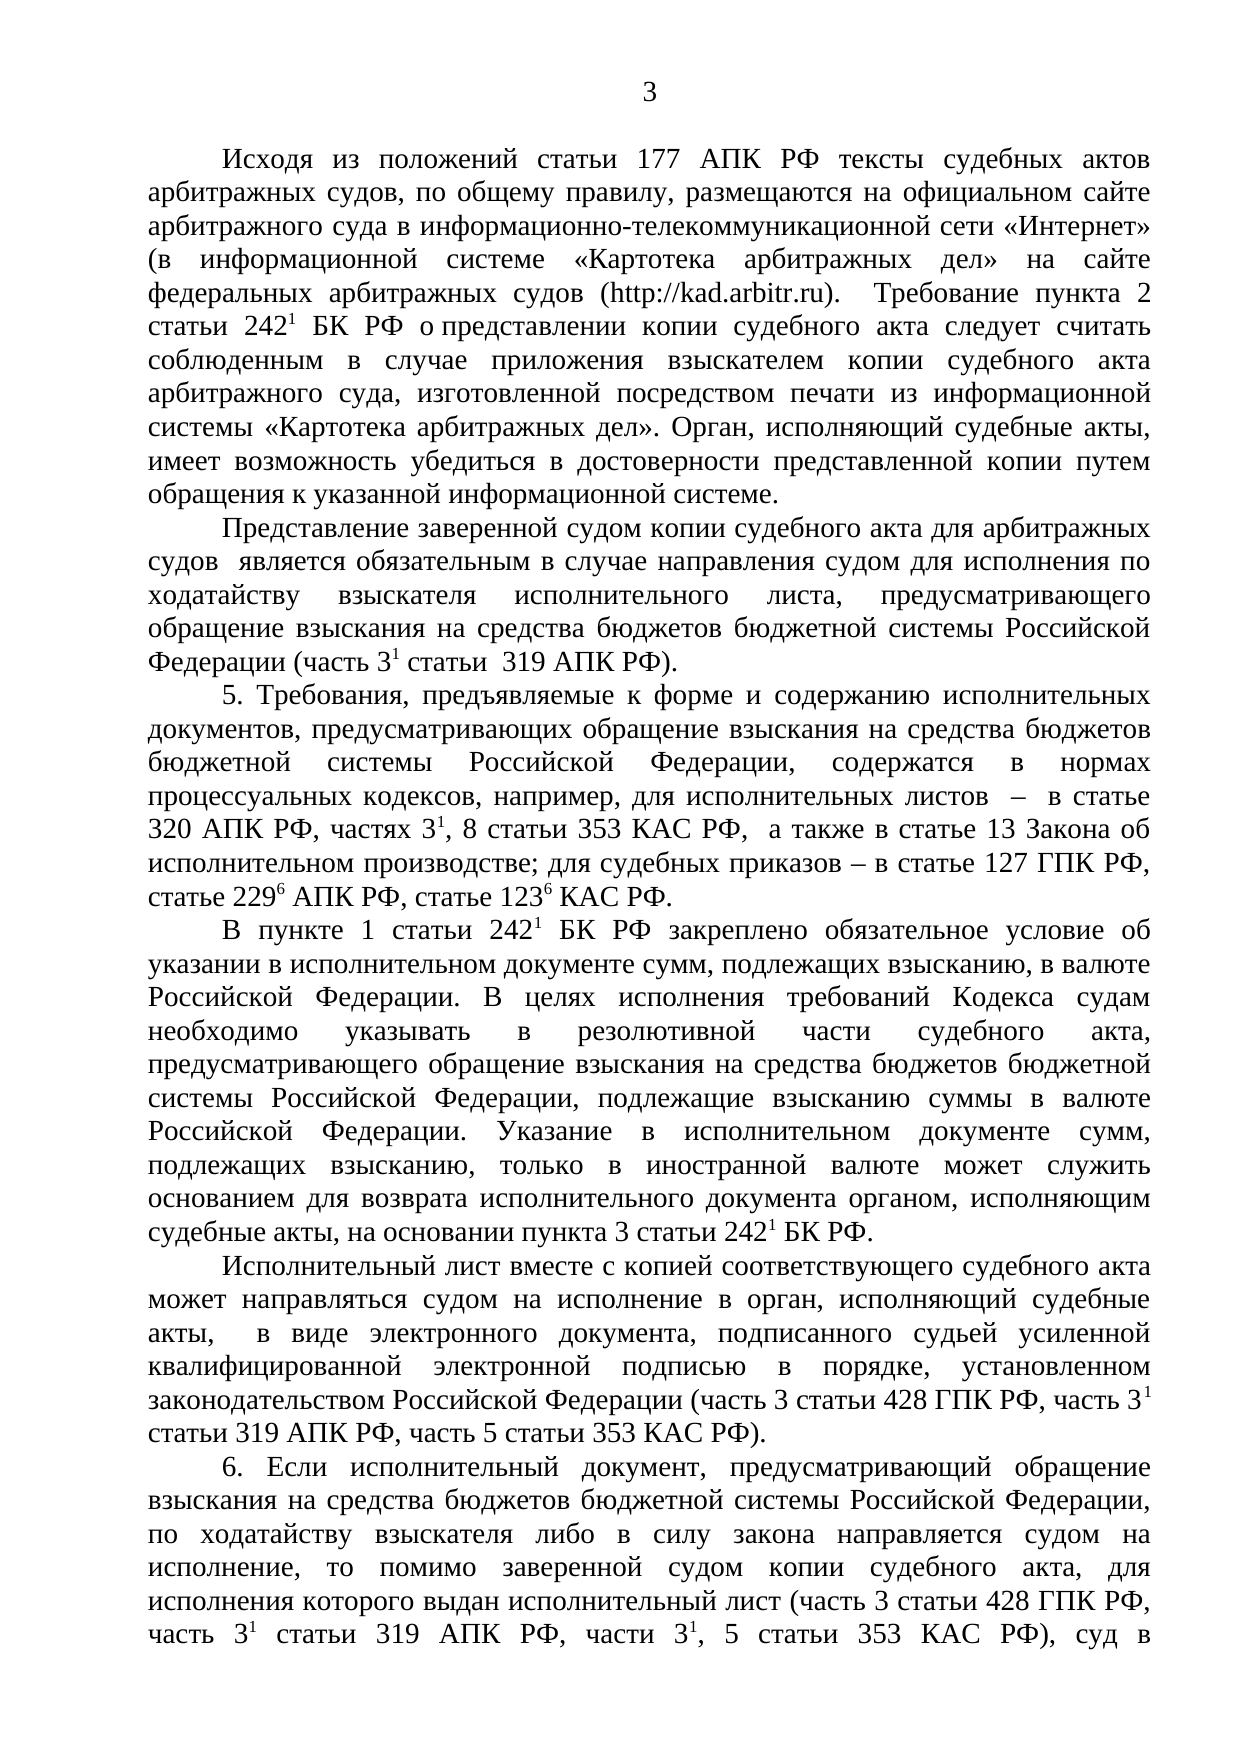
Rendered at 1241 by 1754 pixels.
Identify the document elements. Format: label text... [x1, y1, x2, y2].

text 5. Требования, предъявляемые к форме и содержанию исполнительных документов, предусматривающих обращение взыскания на средства бюджетов бюджетной системы Российской Федерации, содержатся в нормах процессуальных кодексов, например, для исполнительных листов – в статье 320 АПК РФ, частях 31, 8 статьи 353 КАС РФ, а также в статье 13 Закона об исполнительном производстве; для судебных приказов – в статье 127 ГПК РФ, статье 2296 АПК РФ, статье 1236 КАС РФ. [148, 677, 1152, 912]
text Исполнительный лист вместе с копией соответствующего судебного акта может направляться судом на исполнение в орган, исполняющий судебные акты, в виде электронного документа, подписанного судьей усиленной квалифицированной электронной подписью в порядке, установленном законодательством Российской Федерации (часть 3 статьи 428 ГПК РФ, часть 31 статьи 319 АПК РФ, часть 5 статьи 353 КАС РФ). [148, 1248, 1152, 1449]
text Представление заверенной судом копии судебного акта для арбитражных судов является обязательным в случае направления судом для исполнения по ходатайству взыскателя исполнительного листа, предусматривающего обращение взыскания на средства бюджетов бюджетной системы Российской Федерации (часть 31 статьи 319 АПК РФ). [148, 510, 1152, 677]
text В пункте 1 статьи 2421 БК РФ закреплено обязательное условие об указании в исполнительном документе сумм, подлежащих взысканию, в валюте Российской Федерации. В целях исполнения требований Кодекса судам необходимо указывать в резолютивной части судебного акта, предусматривающего обращение взыскания на средства бюджетов бюджетной системы Российской Федерации, подлежащие взысканию суммы в валюте Российской Федерации. Указание в исполнительном документе сумм, подлежащих взысканию, только в иностранной валюте может служить основанием для возврата исполнительного документа органом, исполняющим судебные акты, на основании пункта 3 статьи 2421 БК РФ. [148, 912, 1152, 1248]
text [148, 1449, 1152, 1650]
text Исходя из положений статьи 177 АПК РФ тексты судебных актов арбитражных судов, по общему правилу, размещаются на официальном сайте арбитражного суда в информационно-телекоммуникационной сети «Интернет» (в информационной системе «Картотека арбитражных дел» на сайте федеральных арбитражных судов (http://kad.arbitr.ru). Требование пункта 2 статьи 2421 БК РФ о представлении копии судебного акта следует считать соблюденным в случае приложения взыскателем копии судебного акта арбитражного суда, изготовленной посредством печати из информационной системы «Картотека арбитражных дел». Орган, исполняющий судебные акты, имеет возможность убедиться в достоверности представленной копии путем обращения к указанной информационной системе. [148, 141, 1152, 510]
